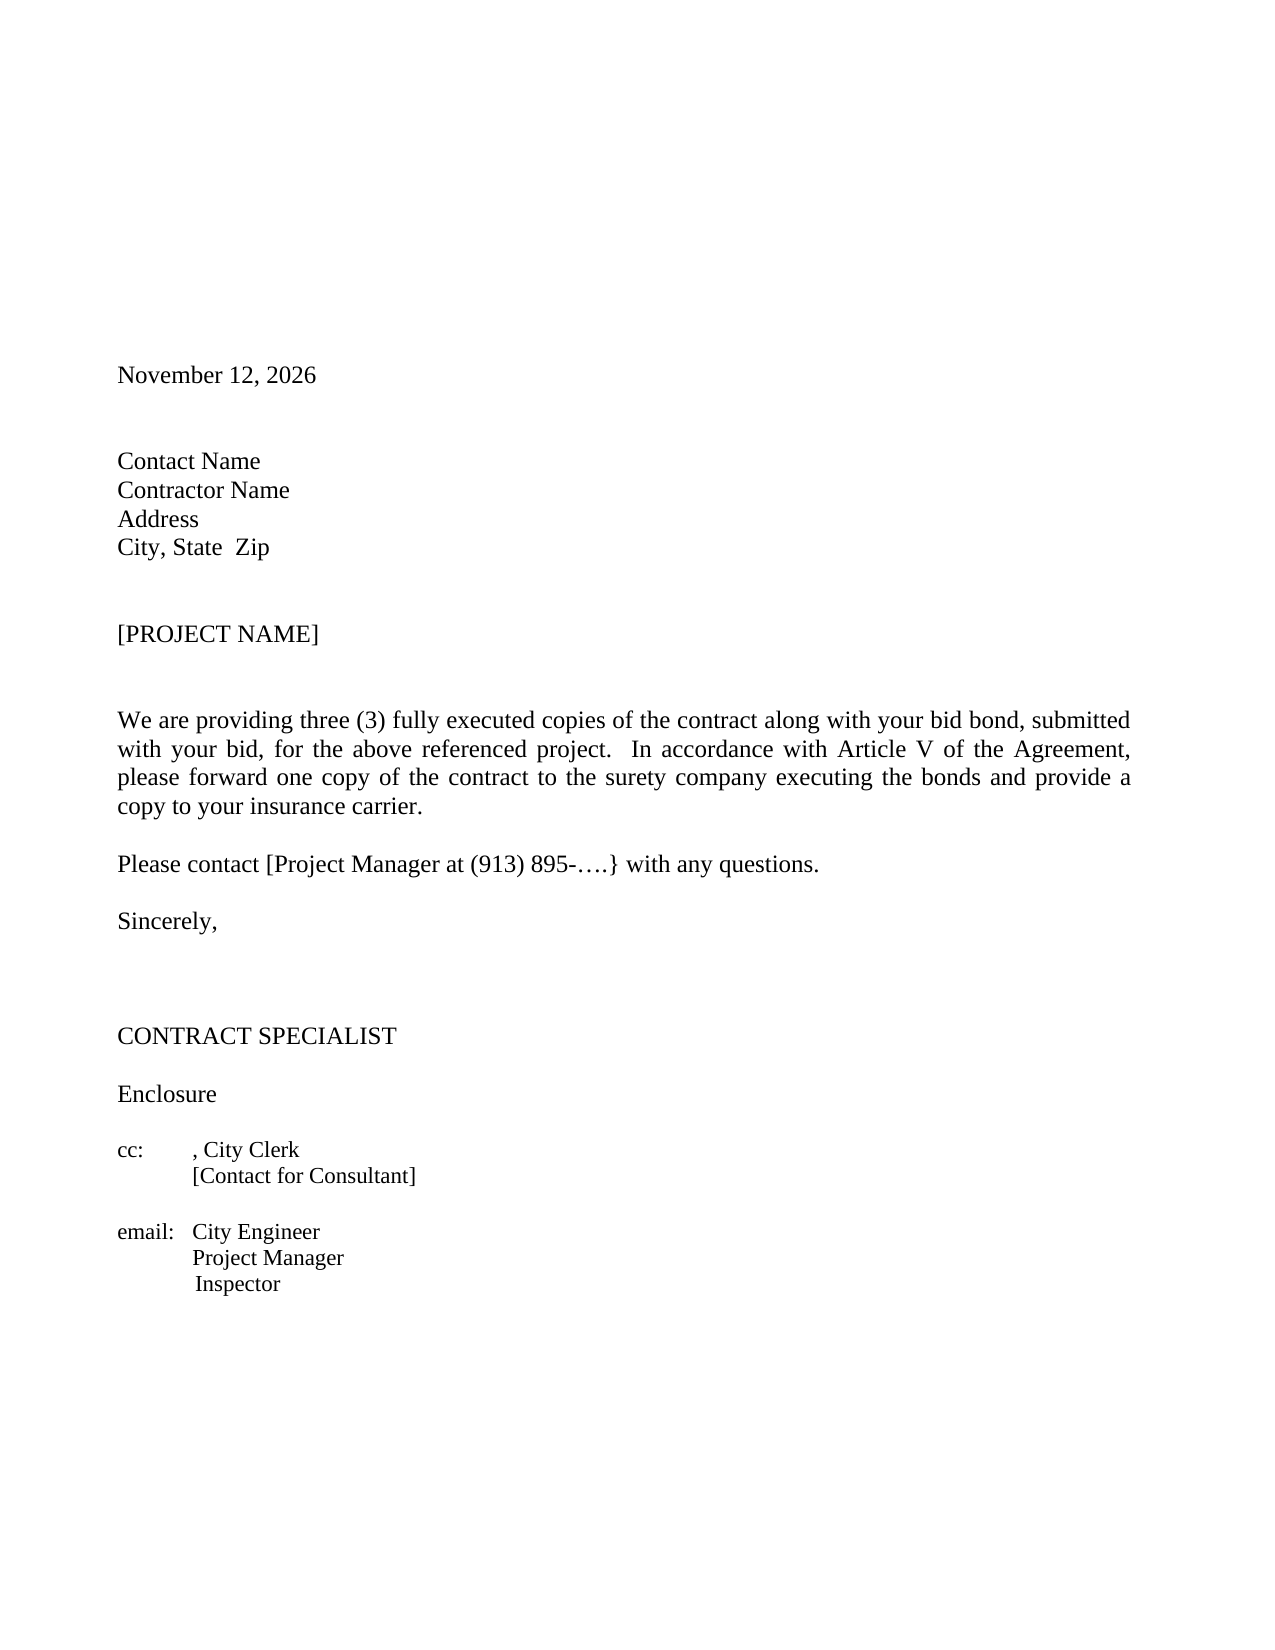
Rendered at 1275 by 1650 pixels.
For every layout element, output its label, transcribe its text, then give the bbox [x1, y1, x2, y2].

text CONTRACT SPECIALIST [117, 1021, 1132, 1050]
text [Contact for Consultant] [117, 1163, 1132, 1189]
text [PROJECT NAME] [117, 619, 1132, 647]
text Address [117, 504, 1132, 532]
text Inspector [117, 1270, 1132, 1297]
text Sincerely, [117, 906, 1132, 935]
text Contractor Name [117, 475, 1132, 504]
text City, State Zip [117, 532, 1132, 561]
text Enclosure [117, 1079, 1132, 1107]
text Please contact [Project Manager at (913) 895-….} with any questions. [117, 849, 1132, 877]
text We are providing three (3) fully executed copies of the contract along with your bid bond, submitted with your bid, for the above referenced project. In accordance with Article V of the Agreement, please forward one copy of the contract to the surety company executing the bonds and provide a copy to your insurance carrier. [117, 705, 1132, 820]
text Contact Name [117, 446, 1132, 475]
text Project Manager [117, 1244, 1132, 1270]
text email: City Engineer [117, 1218, 1132, 1244]
text June 19, 2020 [117, 360, 1132, 389]
text cc: , City Clerk [117, 1136, 1132, 1163]
